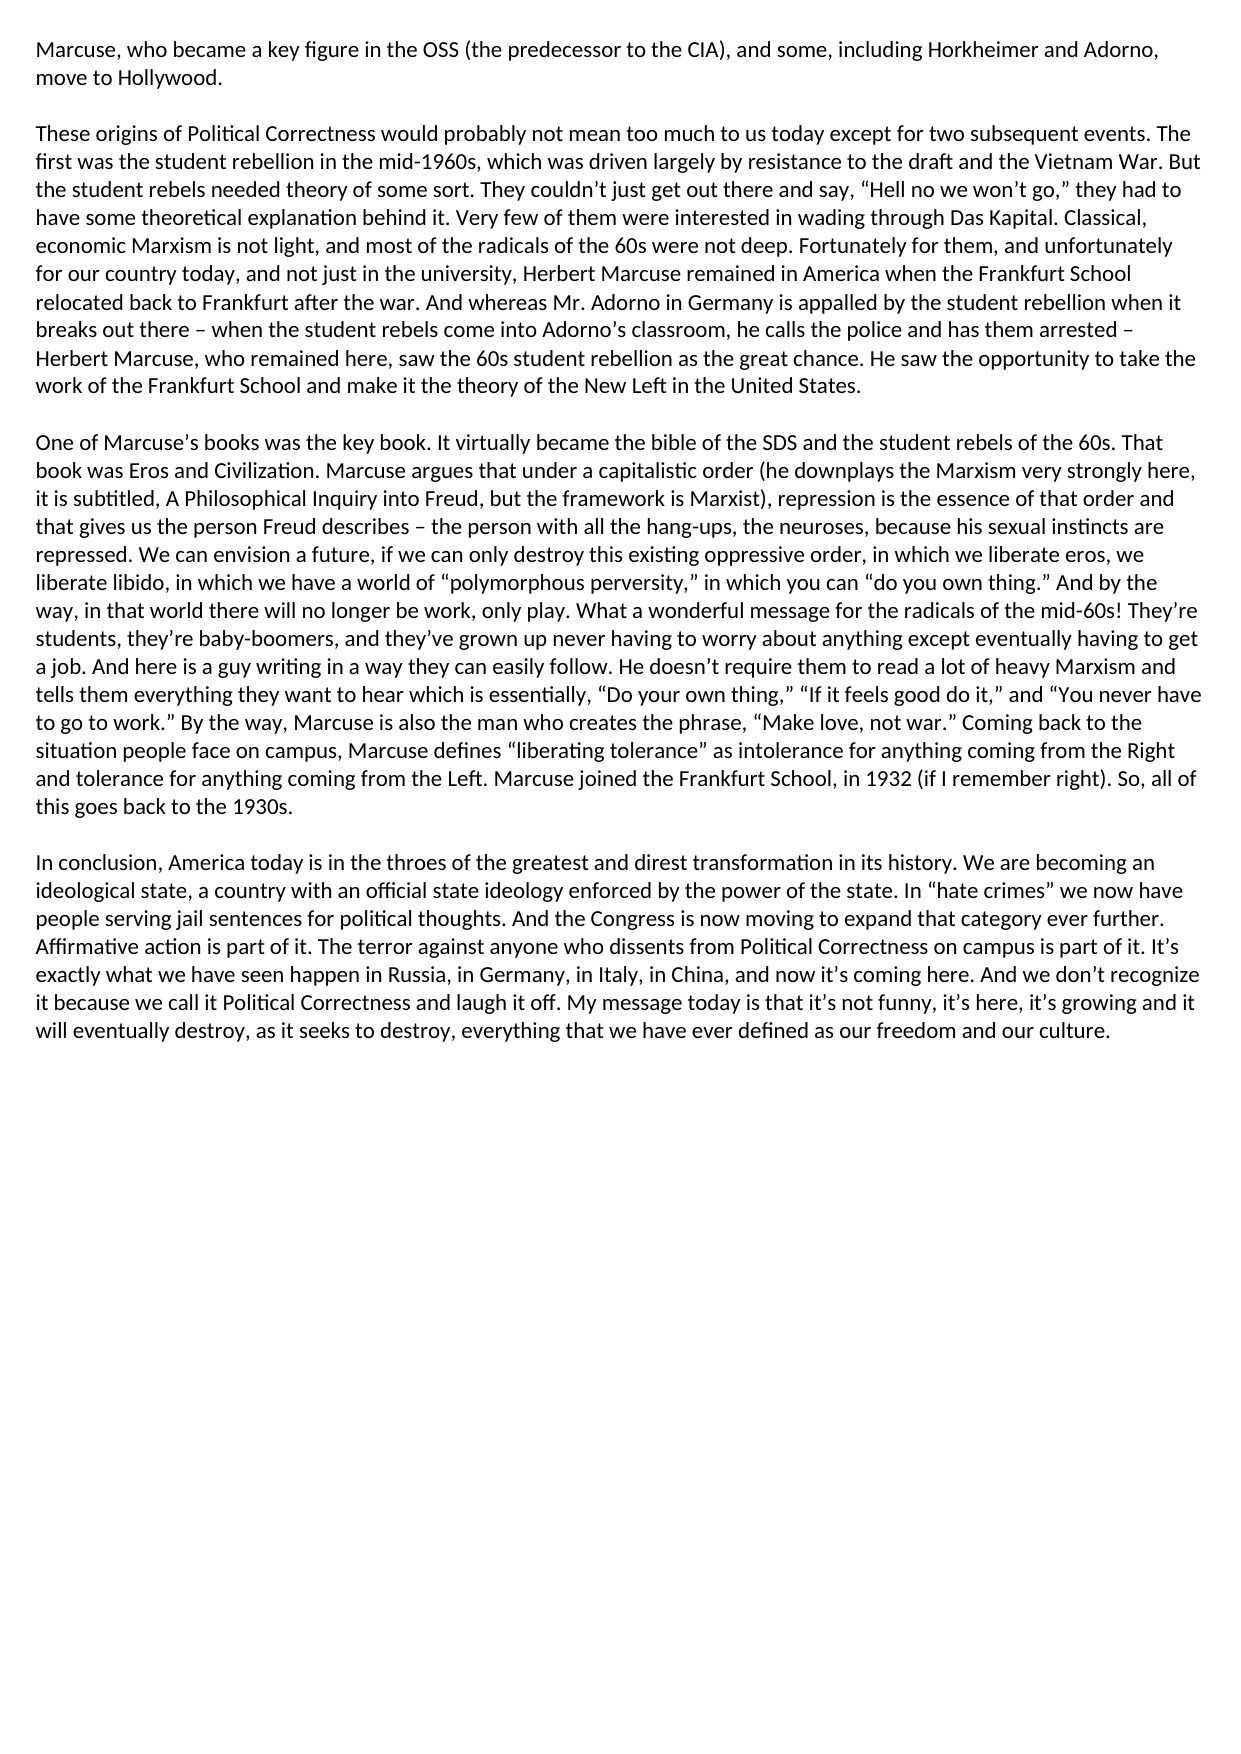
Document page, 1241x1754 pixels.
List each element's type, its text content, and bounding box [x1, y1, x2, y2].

text One of Marcuse’s books was the key book. It virtually became the bible of the SDS and the student rebels of the 60s. That book was Eros and Civilization. Marcuse argues that under a capitalistic order (he downplays the Marxism very strongly here, it is subtitled, A Philosophical Inquiry into Freud, but the framework is Marxist), repression is the essence of that order and that gives us the person Freud describes – the person with all the hang-ups, the neuroses, because his sexual instincts are repressed. We can envision a future, if we can only destroy this existing oppressive order, in which we liberate eros, we liberate libido, in which we have a world of “polymorphous perversity,” in which you can “do you own thing.” And by the way, in that world there will no longer be work, only play. What a wonderful message for the radicals of the mid-60s! They’re students, they’re baby-boomers, and they’ve grown up never having to worry about anything except eventually having to get a job. And here is a guy writing in a way they can easily follow. He doesn’t require them to read a lot of heavy Marxism and tells them everything they want to hear which is essentially, “Do your own thing,” “If it feels good do it,” and “You never have to go to work.” By the way, Marcuse is also the man who creates the phrase, “Make love, not war.” Coming back to the situation people face on campus, Marcuse defines “liberating tolerance” as intolerance for anything coming from the Right and tolerance for anything coming from the Left. Marcuse joined the Frankfurt School, in 1932 (if I remember right). So, all of this goes back to the 1930s. [35, 428, 1205, 820]
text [35, 35, 1205, 91]
text These origins of Political Correctness would probably not mean too much to us today except for two subsequent events. The first was the student rebellion in the mid-1960s, which was driven largely by resistance to the draft and the Vietnam War. But the student rebels needed theory of some sort. They couldn’t just get out there and say, “Hell no we won’t go,” they had to have some theoretical explanation behind it. Very few of them were interested in wading through Das Kapital. Classical, economic Marxism is not light, and most of the radicals of the 60s were not deep. Fortunately for them, and unfortunately for our country today, and not just in the university, Herbert Marcuse remained in America when the Frankfurt School relocated back to Frankfurt after the war. And whereas Mr. Adorno in Germany is appalled by the student rebellion when it breaks out there – when the student rebels come into Adorno’s classroom, he calls the police and has them arrested – Herbert Marcuse, who remained here, saw the 60s student rebellion as the great chance. He saw the opportunity to take the work of the Frankfurt School and make it the theory of the New Left in the United States. [35, 119, 1205, 400]
text In conclusion, America today is in the throes of the greatest and direst transformation in its history. We are becoming an ideological state, a country with an official state ideology enforced by the power of the state. In “hate crimes” we now have people serving jail sentences for political thoughts. And the Congress is now moving to expand that category ever further. Affirmative action is part of it. The terror against anyone who dissents from Political Correctness on campus is part of it. It’s exactly what we have seen happen in Russia, in Germany, in Italy, in China, and now it’s coming here. And we don’t recognize it because we call it Political Correctness and laugh it off. My message today is that it’s not funny, it’s here, it’s growing and it will eventually destroy, as it seeks to destroy, everything that we have ever defined as our freedom and our culture. [35, 848, 1205, 1044]
